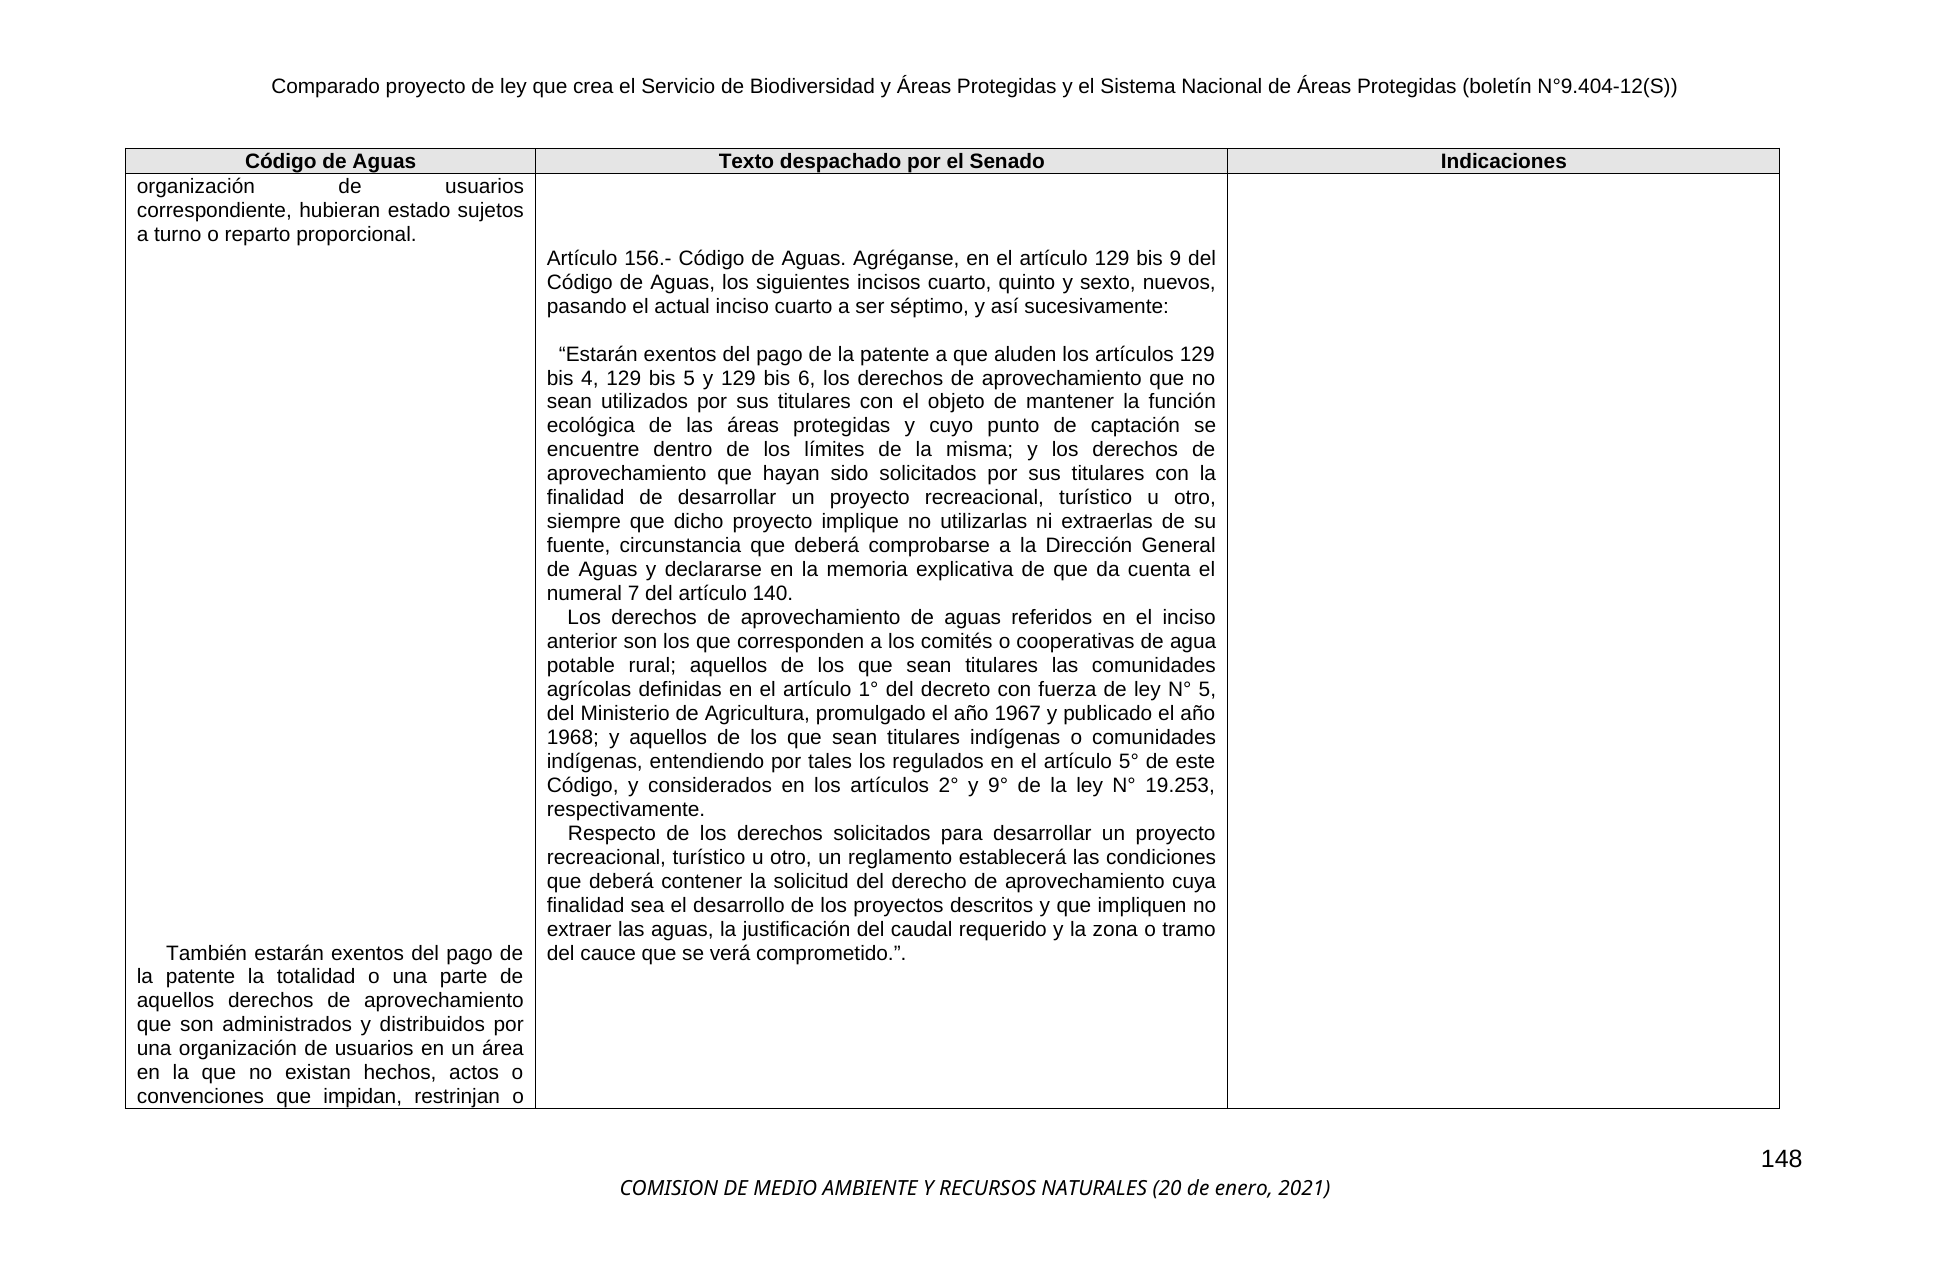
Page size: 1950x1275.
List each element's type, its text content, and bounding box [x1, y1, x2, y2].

table_header Código de Aguas [126, 149, 535, 173]
table_header Texto despachado por el Senado [536, 149, 1227, 173]
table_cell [126, 174, 535, 1108]
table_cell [536, 174, 1227, 1108]
table_cell [1228, 174, 1779, 1108]
table_header Indicaciones [1228, 149, 1779, 173]
